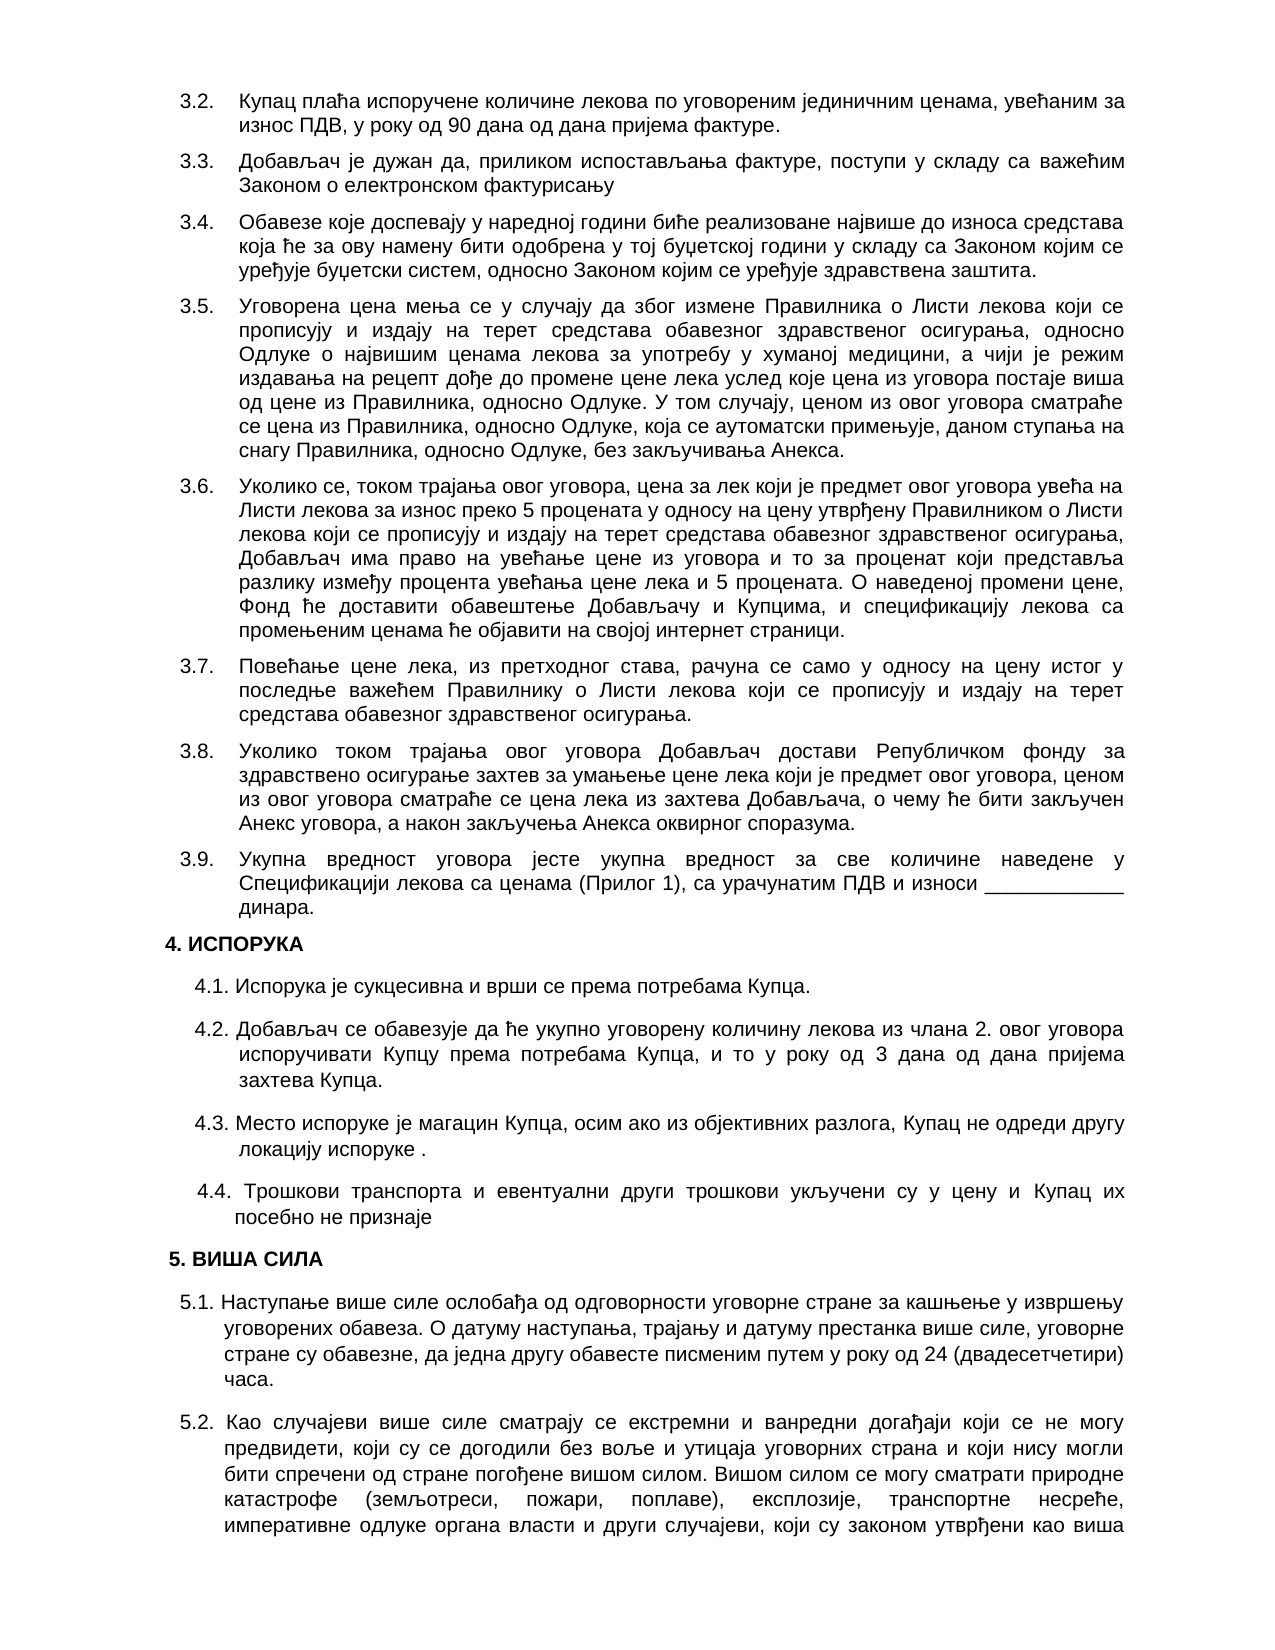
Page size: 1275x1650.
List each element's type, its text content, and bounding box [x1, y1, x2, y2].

list Купац плаћа испоручене количине лекова по уговореним јединичним ценама, увећаним за износ ПДВ, у року од 90 дана од дана пријема фактуре. [179, 89, 1125, 137]
list Повећање цене лека, из претходног става, рачуна се само у односу на цену истог у последње важећем Правилнику о Листи лекова који се прописују и издају на терет средстава обавезног здравственог осигурања. [179, 654, 1125, 726]
text 4.3. Место испоруке је магацин Купца, осим ако из објективних разлога, Купац не одреди другу локацију испоруке . [194, 1111, 1125, 1160]
text 4. ИСПОРУКА [165, 931, 1125, 955]
text 4.1. Испорука је сукцесивна и врши се према потребама Купца. [194, 974, 1125, 998]
list Oбавезе које доспевају у наредној години биће реализоване највише до износа средстава која ће за ову намену бити одобрена у тој буџетској години у складу са Законом којим се уређује буџетски систем, односно Законом којим се уређује здравствена заштита. [179, 209, 1125, 281]
list Уколико током трајања овог уговора Добављач достави Републичком фонду за здравствено осигурање захтев за умањење цене лека који је предмет овог уговора, ценом из овог уговора сматраће се цена лека из захтева Добављача, о чему ће бити закључен Анекс уговора, а након закључења Анекса оквирног споразума. [179, 739, 1125, 834]
list Уколико се, током трајања овог уговора, цена за лек који је предмет овог уговора увећа на Листи лекова за износ преко 5 процената у односу на цену утврђену Правилником о Листи лекова који се прописују и издају на терет средстава обавезног здравственог осигурања, Добављач има право на увећање цене из уговора и то за проценат који представља разлику између процента увећања цене лека и 5 процената. О наведеној промени цене, Фонд ће доставити обавештење Добављачу и Купцима, и спецификацију лекова са промењеним ценама ће објавити на својој интернет страници. [179, 474, 1125, 642]
list Укупна вредност уговора јесте укупна вредност за све количине наведене у Спецификацији лекова са ценама (Прилог 1), са урачунатим ПДВ и износи ____________ динара. [179, 847, 1125, 919]
list Уговорена цена мења се у случају да због измене Правилника о Листи лекова који се прописују и издају на терет средстава обавезног здравственог осигурања, односно Одлуке о највишим ценама лекова за употребу у хуманој медицини, а чији је режим издавања на рецепт дође до промене цене лека услед које цена из уговора постаје виша од цене из Правилника, односно Одлуке. У том случају, ценом из овог уговора сматраће се цена из Правилника, односно Одлуке, која се аутоматски примењује, даном ступања на снагу Правилника, односно Одлуке, без закључивања Анекса. [179, 294, 1125, 462]
text 4.2. Добављач се обавезује да ће укупно уговорену количину лекова из члана 2. овог уговора испоручивати Купцу према потребама Купца, и то у року од 3 дана од дана пријема захтева Купца. [194, 1016, 1125, 1092]
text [179, 1410, 1125, 1537]
list Добављач је дужан да, приликом испостављања фактуре, поступи у складу са важећим Законом о електронском фактурисању [179, 149, 1125, 197]
text 4.4. Трошкови транспорта и евентуални други трошкови укључени су у цену и Купац их посебно не признаје [197, 1179, 1125, 1229]
text 5. ВИША СИЛА [150, 1247, 1125, 1271]
text 5.1. Наступање више силе ослобађа од одговорности уговорне стране за кашњење у извршењу уговорених обавеза. О датуму наступања, трајању и датуму престанка више силе, уговорне стране су обавезне, да једна другу обавесте писменим путем у року од 24 (двадесетчетири) часа. [179, 1290, 1125, 1391]
